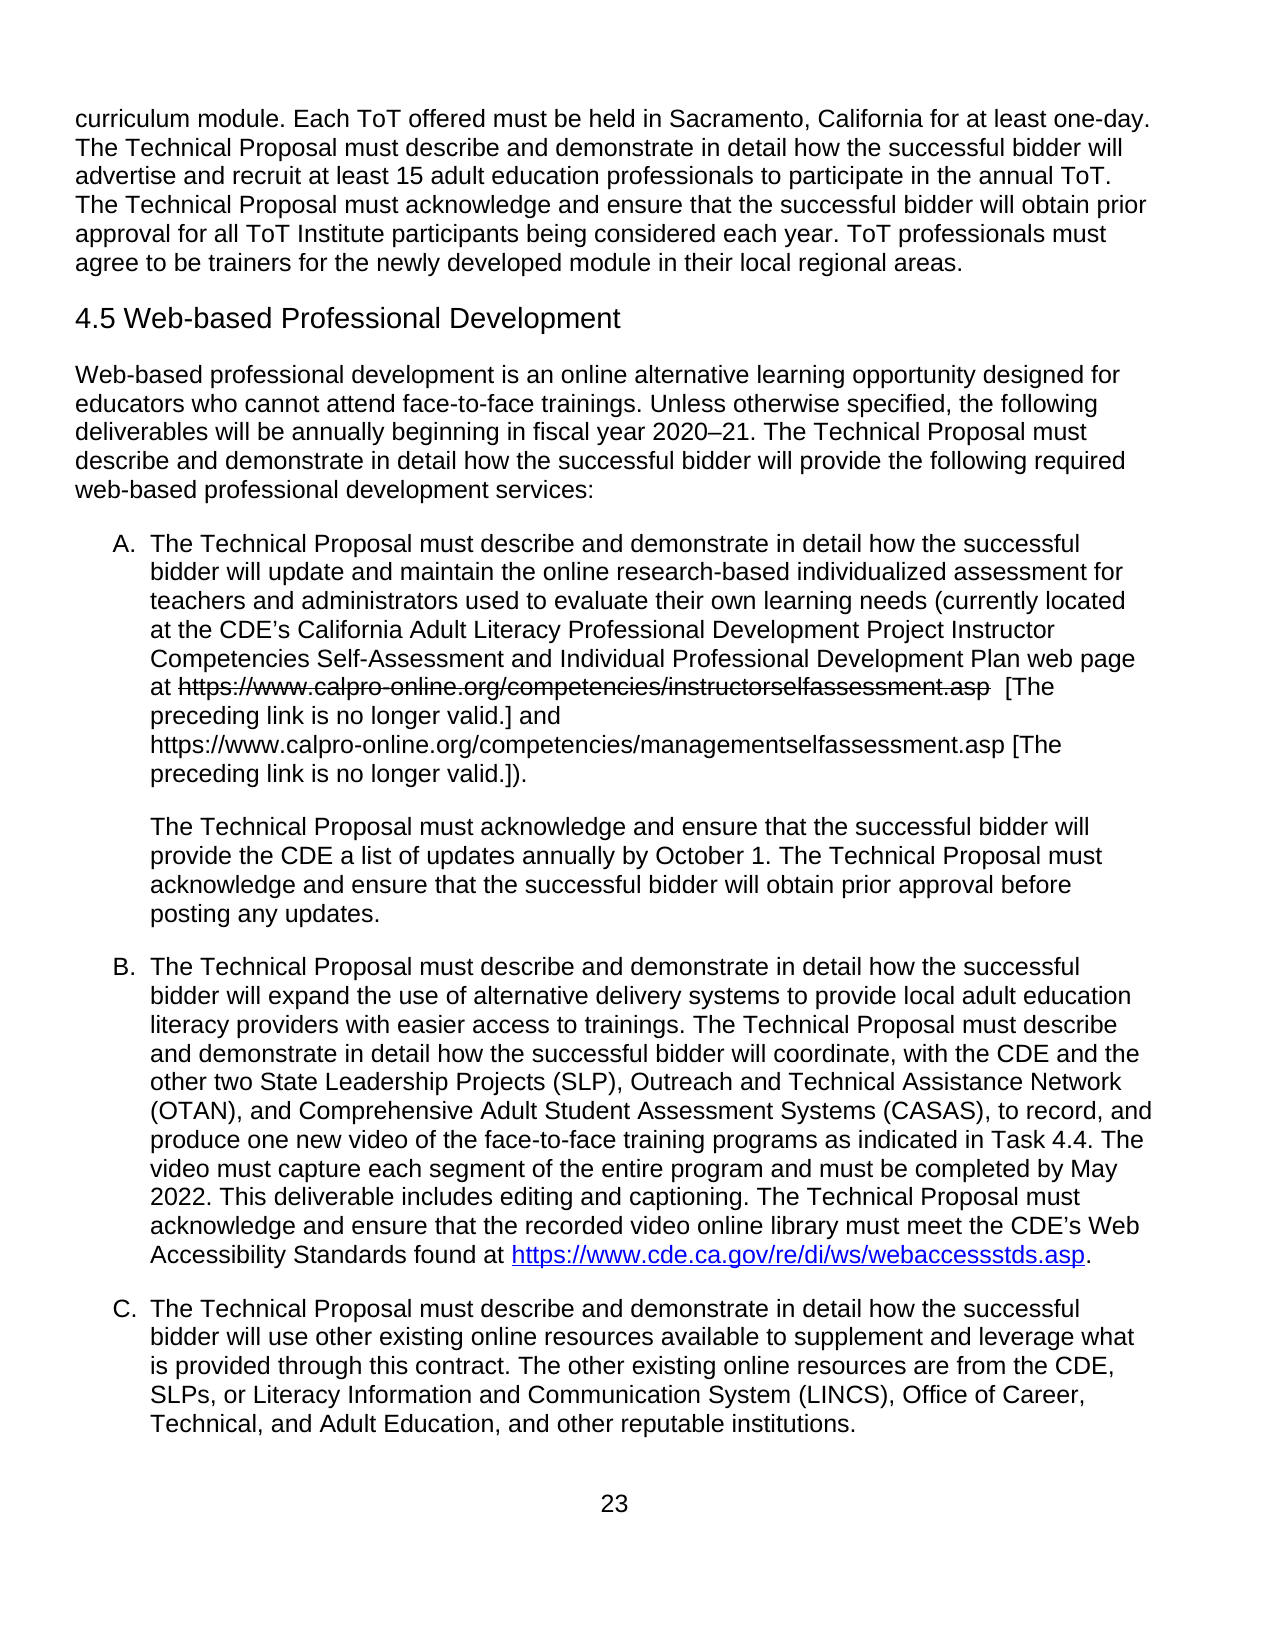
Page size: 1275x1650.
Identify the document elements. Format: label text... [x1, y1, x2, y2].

list The Technical Proposal must describe and demonstrate in detail how the successful bidder will use other existing online resources available to supplement and leverage what is provided through this contract. The other existing online resources are from the CDE, SLPs, or Literacy Information and Communication System (LINCS), Office of Career, Technical, and Adult Education, and other reputable institutions. [112, 1293, 1153, 1437]
list The Technical Proposal must describe and demonstrate in detail how the successful bidder will expand the use of alternative delivery systems to provide local adult education literacy providers with easier access to trainings. The Technical Proposal must describe and demonstrate in detail how the successful bidder will coordinate, with the CDE and the other two State Leadership Projects (SLP), Outreach and Technical Assistance Network (OTAN), and Comprehensive Adult Student Assessment Systems (CASAS), to record, and produce one new video of the face-to-face training programs as indicated in Task 4.4. The video must capture each segment of the entire program and must be completed by May 2022. This deliverable includes editing and captioning. The Technical Proposal must acknowledge and ensure that the recorded video online library must meet the CDE’s Web Accessibility Standards found at https://www.cde.ca.gov/re/di/ws/webaccessstds.asp. [112, 952, 1153, 1268]
list The Technical Proposal must describe and demonstrate in detail how the successful bidder will update and maintain the online research-based individualized assessment for teachers and administrators used to evaluate their own learning needs (currently located at the CDE’s California Adult Literacy Professional Development Project Instructor Competencies Self-Assessment and Individual Professional Development Plan web page at https://www.calpro-online.org/competencies/instructorselfassessment.asp [The preceding link is no longer valid.] and https://www.calpro-online.org/competencies/managementselfassessment.asp [The preceding link is no longer valid.]). [112, 528, 1153, 787]
list The Technical Proposal must acknowledge and ensure that the successful bidder will provide the CDE a list of updates annually by October 1. The Technical Proposal must acknowledge and ensure that the successful bidder will obtain prior approval before posting any updates. [150, 812, 1153, 927]
subtitle 4.5 Web-based Professional Development [75, 301, 1153, 335]
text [75, 104, 1153, 276]
text Web-based professional development is an online alternative learning opportunity designed for educators who cannot attend face-to-face trainings. Unless otherwise specified, the following deliverables will be annually beginning in fiscal year 2020–21. The Technical Proposal must describe and demonstrate in detail how the successful bidder will provide the following required web-based professional development services: [75, 360, 1153, 503]
